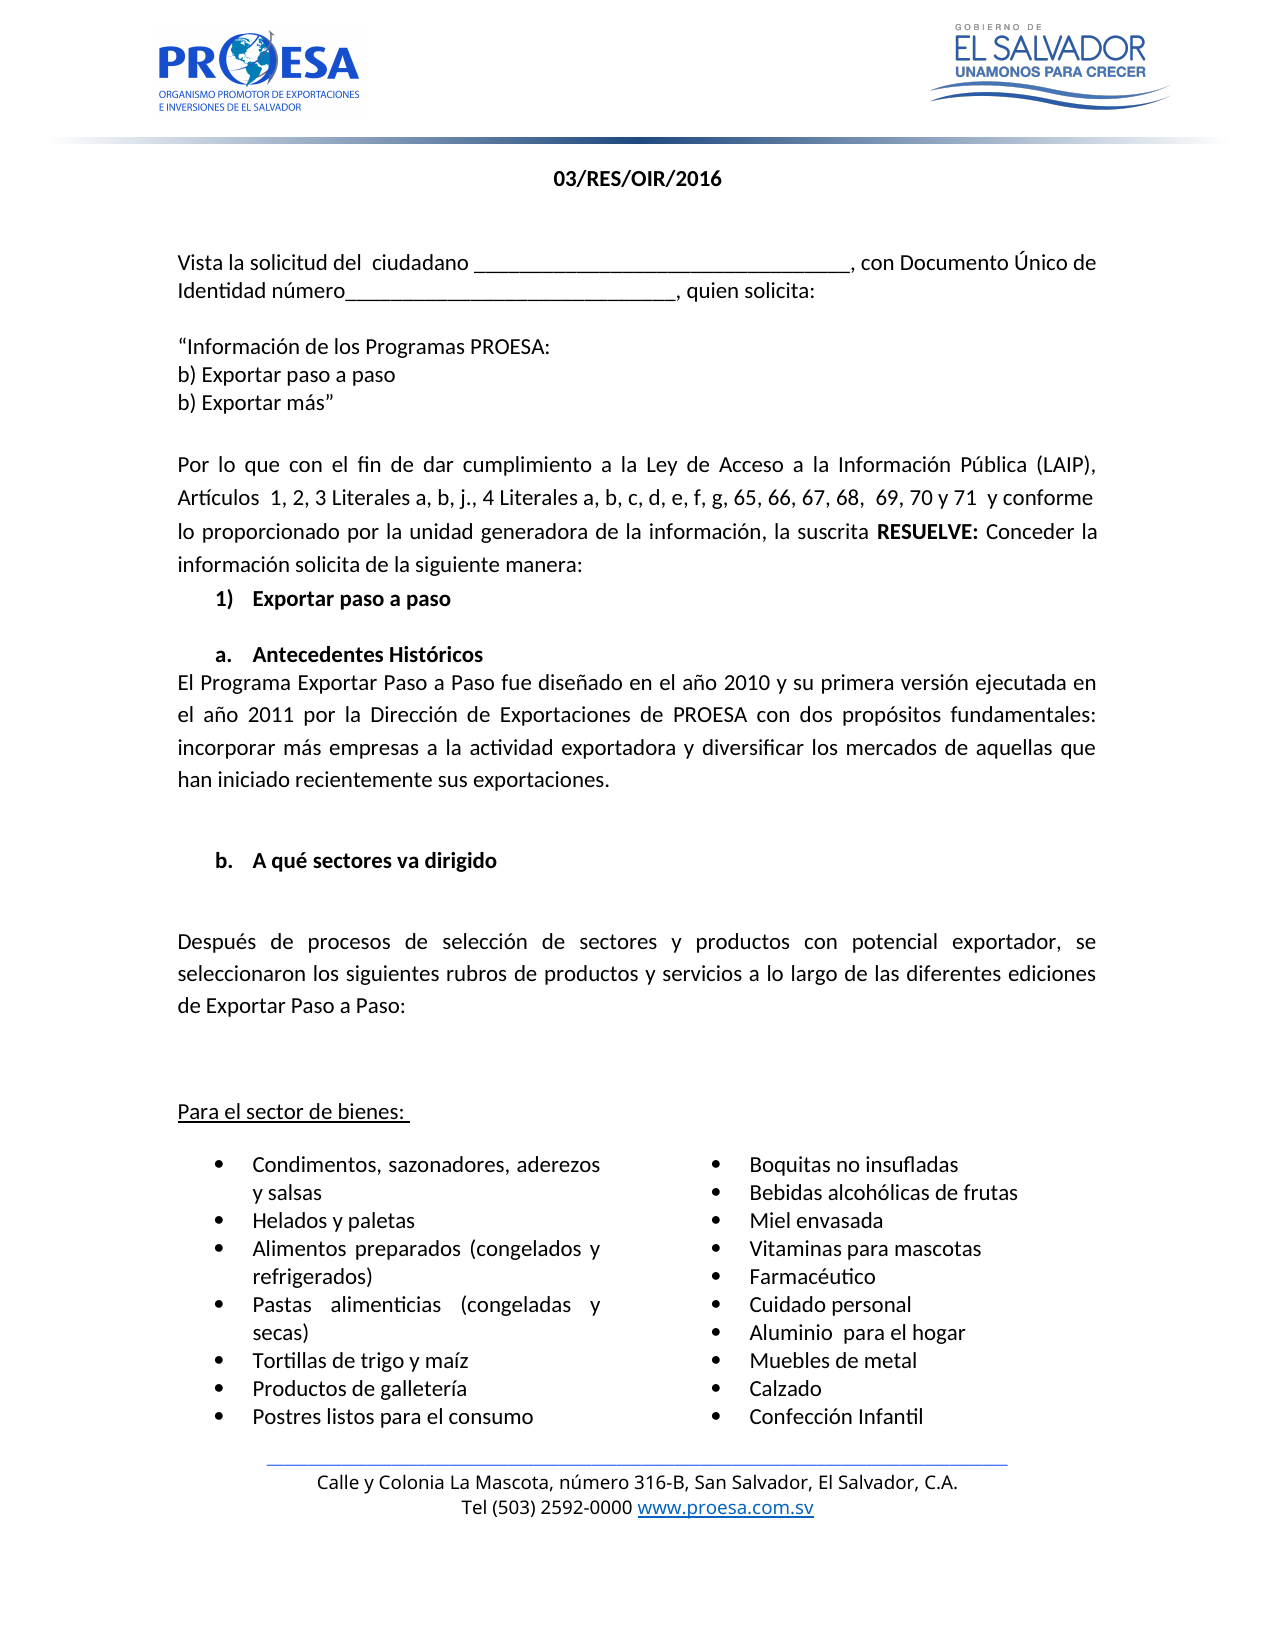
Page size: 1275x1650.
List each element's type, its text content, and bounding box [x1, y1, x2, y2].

text 03/RES/OIR/2016 [177, 164, 1098, 192]
list Tortillas de trigo y maíz [215, 1346, 601, 1374]
list Helados y paletas [215, 1206, 601, 1234]
list Productos de galletería [215, 1374, 601, 1402]
text b) Exportar paso a paso [177, 360, 1098, 388]
list Aluminio para el hogar [712, 1318, 1098, 1346]
list A qué sectores va dirigido [215, 846, 1098, 874]
text Por lo que con el fin de dar cumplimiento a la Ley de Acceso a la Información Pública (LAIP), Artículos 1, 2, 3 Literales a, b, j., 4 Literales a, b, c, d, e, f, g, 65, 66, 67, 68, 69, 70 y 71 y conforme lo proporcionado por la unidad generadora de la información, la suscrita RESUELVE: Conceder la información solicita de la siguiente manera: [177, 450, 1098, 579]
list Vitaminas para mascotas [712, 1234, 1098, 1262]
list Confección Infantil [712, 1402, 1098, 1431]
text El Programa Exportar Paso a Paso fue diseñado en el año 2010 y su primera versión ejecutada en el año 2011 por la Dirección de Exportaciones de PROESA con dos propósitos fundamentales: incorporar más empresas a la actividad exportadora y diversificar los mercados de aquellas que han iniciado recientemente sus exportaciones. [177, 668, 1098, 793]
list Cuidado personal [712, 1290, 1098, 1318]
list Calzado [712, 1374, 1098, 1402]
text Para el sector de bienes: [177, 1097, 1098, 1125]
list Farmacéutico [712, 1262, 1098, 1290]
list Alimentos preparados (congelados y refrigerados) [215, 1234, 601, 1290]
text Después de procesos de selección de sectores y productos con potencial exportador, se seleccionaron los siguientes rubros de productos y servicios a lo largo de las diferentes ediciones de Exportar Paso a Paso: [177, 927, 1098, 1019]
list Boquitas no insufladas [712, 1150, 1098, 1178]
picture [151, 24, 368, 118]
list Postres listos para el consumo [215, 1402, 601, 1431]
picture [923, 14, 1171, 112]
list Muebles de metal [712, 1346, 1098, 1374]
text Vista la solicitud del ciudadano _________________________________, con Documento Único de Identidad número_____________________________, quien solicita: [177, 248, 1098, 304]
list Exportar paso a paso [215, 584, 1098, 612]
list Condimentos, sazonadores, aderezos y salsas [215, 1150, 601, 1206]
list Pastas alimenticias (congeladas y secas) [215, 1290, 601, 1346]
text “Información de los Programas PROESA: [177, 332, 1098, 360]
list Antecedentes Históricos [215, 640, 1098, 668]
list Miel envasada [712, 1206, 1098, 1234]
list Bebidas alcohólicas de frutas [712, 1178, 1098, 1206]
text b) Exportar más” [177, 388, 1098, 416]
